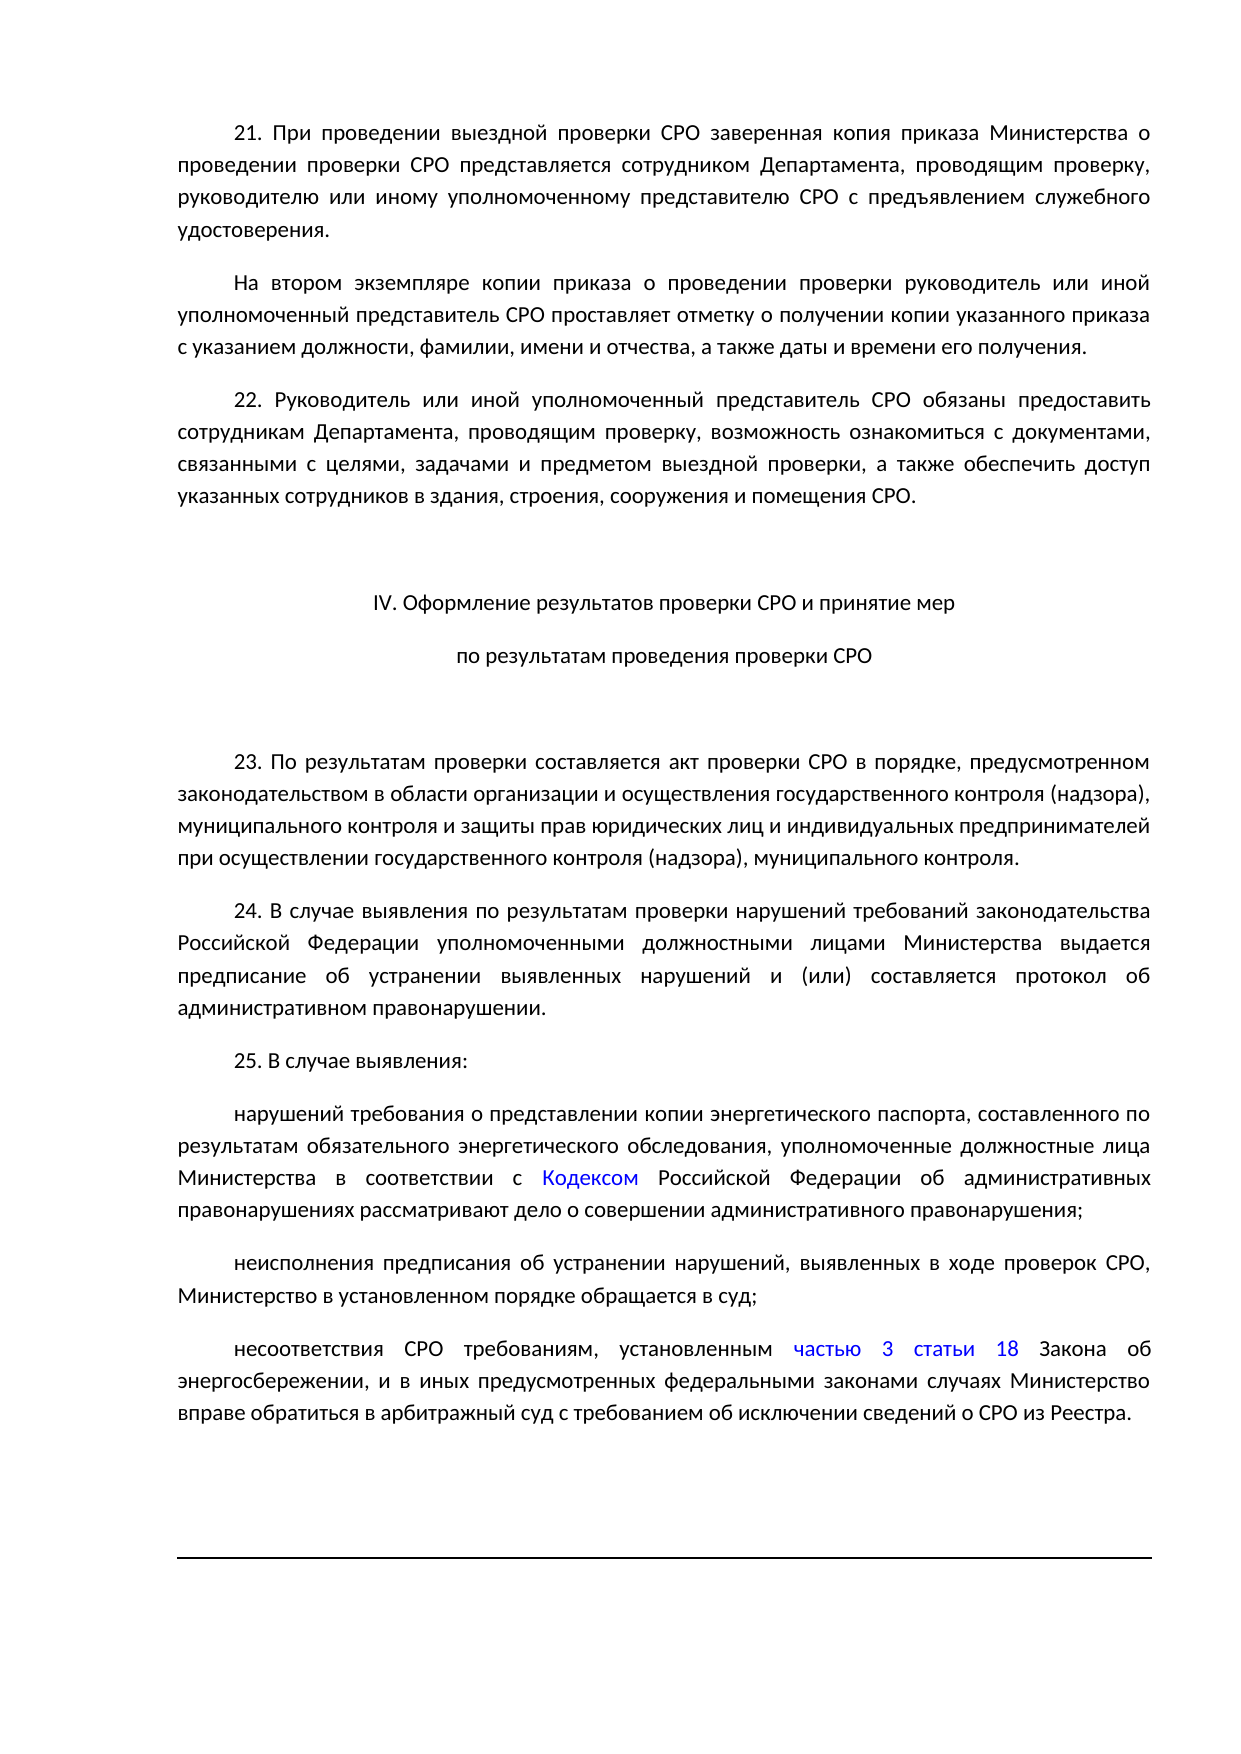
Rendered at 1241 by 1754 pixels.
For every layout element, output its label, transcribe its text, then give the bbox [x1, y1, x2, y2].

text нарушений требования о представлении копии энергетического паспорта, составленного по результатам обязательного энергетического обследования, уполномоченные должностные лица Министерства в соответствии с Кодексом Российской Федерации об административных правонарушениях рассматривают дело о совершении административного правонарушения; [177, 1099, 1152, 1223]
text 22. Руководитель или иной уполномоченный представитель СРО обязаны предоставить сотрудникам Департамента, проводящим проверку, возможность ознакомиться с документами, связанными с целями, задачами и предметом выездной проверки, а также обеспечить доступ указанных сотрудников в здания, строения, сооружения и помещения СРО. [177, 385, 1152, 510]
text IV. Оформление результатов проверки СРО и принятие мер [177, 588, 1152, 616]
text 24. В случае выявления по результатам проверки нарушений требований законодательства Российской Федерации уполномоченными должностными лицами Министерства выдается предписание об устранении выявленных нарушений и (или) составляется протокол об административном правонарушении. [177, 896, 1152, 1021]
text 21. При проведении выездной проверки СРО заверенная копия приказа Министерства о проведении проверки СРО представляется сотрудником Департамента, проводящим проверку, руководителю или иному уполномоченному представителю СРО с предъявлением служебного удостоверения. [177, 118, 1152, 243]
text неисполнения предписания об устранении нарушений, выявленных в ходе проверок СРО, Министерство в установленном порядке обращается в суд; [177, 1248, 1152, 1309]
text несоответствия СРО требованиям, установленным частью 3 статьи 18 Закона об энергосбережении, и в иных предусмотренных федеральными законами случаях Министерство вправе обратиться в арбитражный суд с требованием об исключении сведений о СРО из Реестра. [177, 1334, 1152, 1426]
text 25. В случае выявления: [177, 1046, 1152, 1074]
text На втором экземпляре копии приказа о проведении проверки руководитель или иной уполномоченный представитель СРО проставляет отметку о получении копии указанного приказа с указанием должности, фамилии, имени и отчества, а также даты и времени его получения. [177, 268, 1152, 360]
text 23. По результатам проверки составляется акт проверки СРО в порядке, предусмотренном законодательством в области организации и осуществления государственного контроля (надзора), муниципального контроля и защиты прав юридических лиц и индивидуальных предпринимателей при осуществлении государственного контроля (надзора), муниципального контроля. [177, 747, 1152, 871]
text по результатам проведения проверки СРО [177, 641, 1152, 669]
